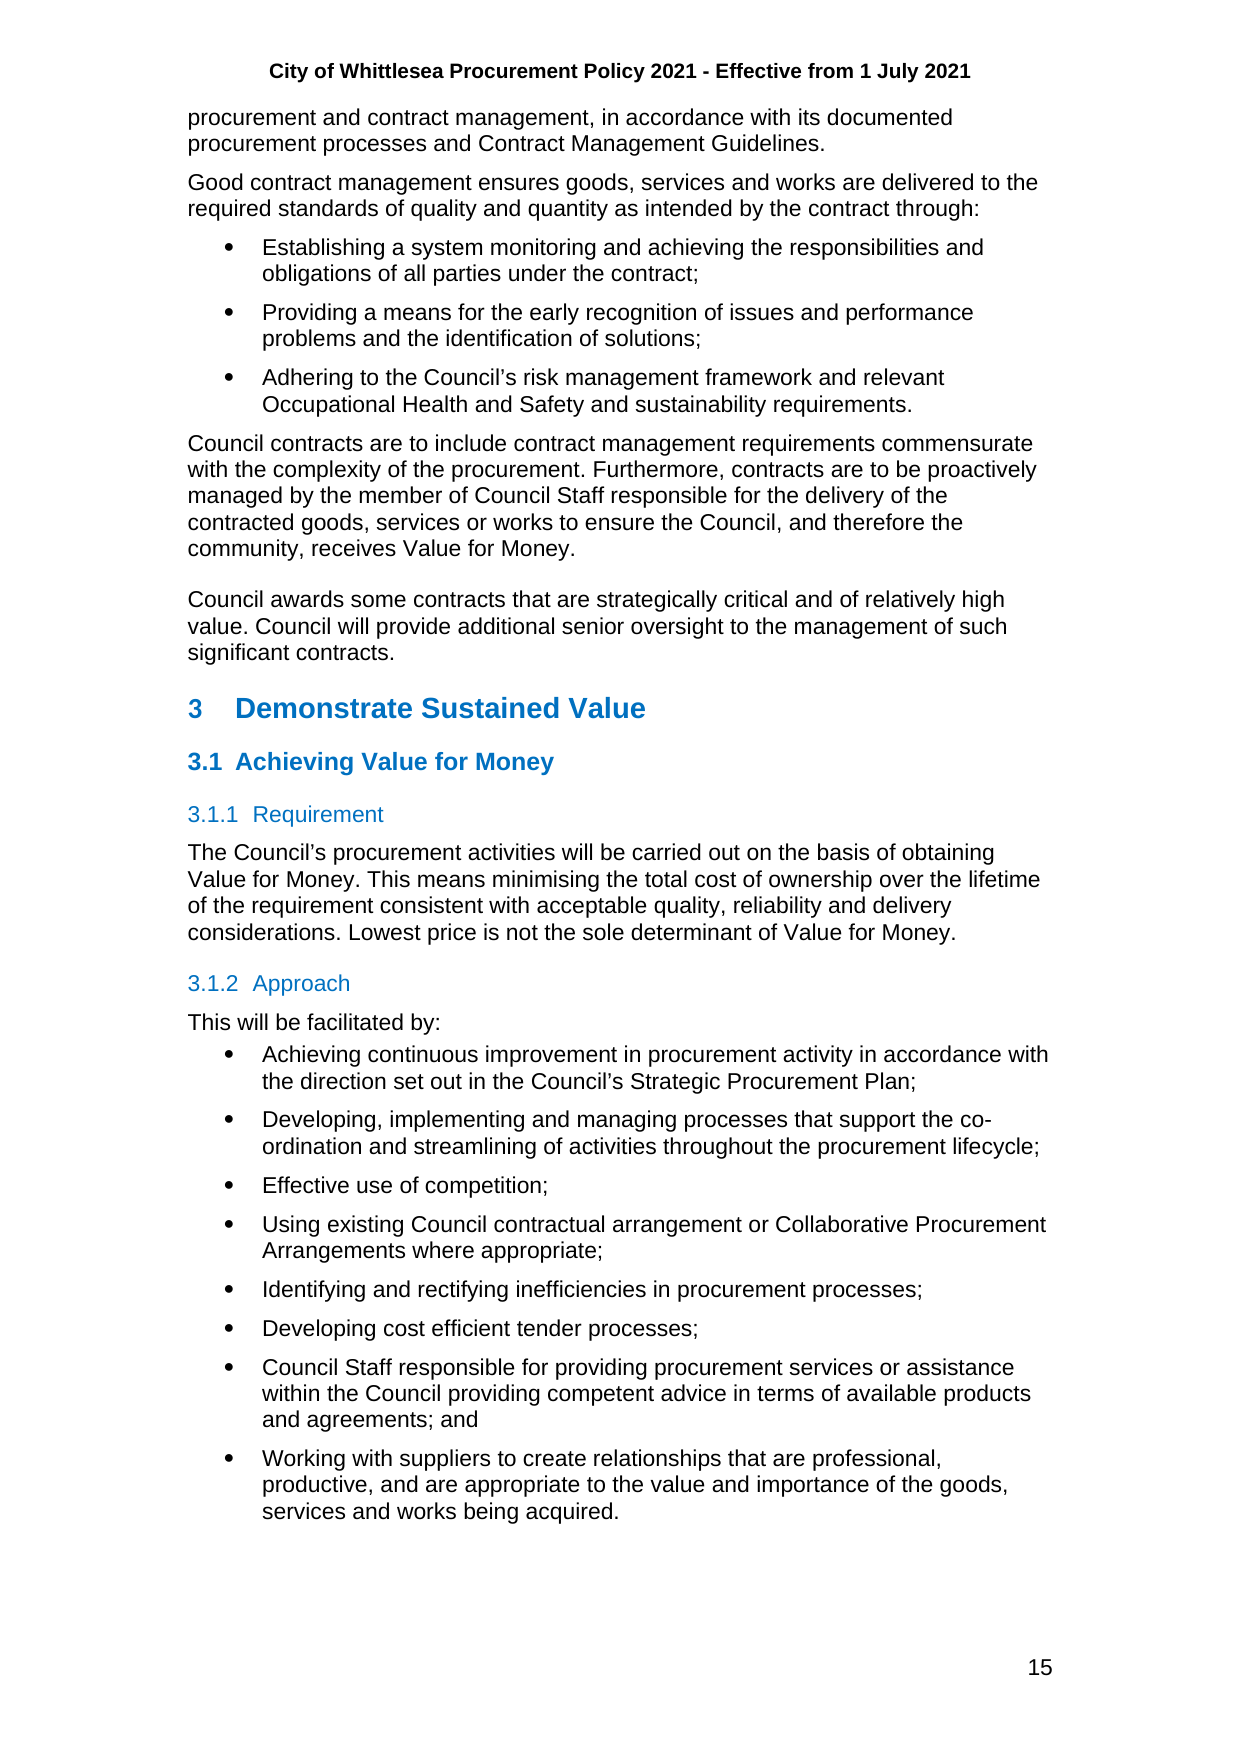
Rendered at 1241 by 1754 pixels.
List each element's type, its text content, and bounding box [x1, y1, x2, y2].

list Providing a means for the early recognition of issues and performance problems and the identification of solutions; [225, 299, 1053, 352]
list Adhering to the Council’s risk management framework and relevant Occupational Health and Safety and sustainability requirements. [225, 364, 1053, 417]
list Using existing Council contractual arrangement or Collaborative Procurement Arrangements where appropriate; [225, 1211, 1053, 1263]
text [187, 103, 1053, 156]
list Working with suppliers to create relationships that are professional, productive, and are appropriate to the value and importance of the goods, services and works being acquired. [225, 1445, 1053, 1524]
text Approach [187, 970, 1053, 996]
list Developing cost efficient tender processes; [225, 1314, 1053, 1341]
text Achieving Value for Money [187, 747, 1053, 776]
text Demonstrate Sustained Value [187, 690, 1053, 726]
list Identifying and rectifying inefficiencies in procurement processes; [225, 1276, 1053, 1302]
text Council contracts are to include contract management requirements commensurate with the complexity of the procurement. Furthermore, contracts are to be proactively managed by the member of Council Staff responsible for the delivery of the contracted goods, services or works to ensure the Council, and therefore the community, receives Value for Money. [187, 429, 1053, 561]
list Establishing a system monitoring and achieving the responsibilities and obligations of all parties under the contract; [225, 234, 1053, 287]
text The Council’s procurement activities will be carried out on the basis of obtaining Value for Money. This means minimising the total cost of ownership over the lifetime of the requirement consistent with acceptable quality, reliability and delivery considerations. Lowest price is not the sole determinant of Value for Money. [187, 839, 1053, 945]
list Council Staff responsible for providing procurement services or assistance within the Council providing competent advice in terms of available products and agreements; and [225, 1353, 1053, 1432]
text Requirement [187, 801, 1053, 827]
list Achieving continuous improvement in procurement activity in accordance with the direction set out in the Council’s Strategic Procurement Plan; [225, 1041, 1053, 1094]
text Good contract management ensures goods, services and works are delivered to the required standards of quality and quantity as intended by the contract through: [187, 169, 1053, 221]
text Council awards some contracts that are strategically critical and of relatively high value. Council will provide additional senior oversight to the management of such significant contracts. [187, 586, 1053, 665]
text This will be facilitated by: [187, 1009, 1053, 1035]
list Developing, implementing and managing processes that support the co-ordination and streamlining of activities throughout the procurement lifecycle; [225, 1106, 1053, 1159]
list Effective use of competition; [225, 1172, 1053, 1198]
